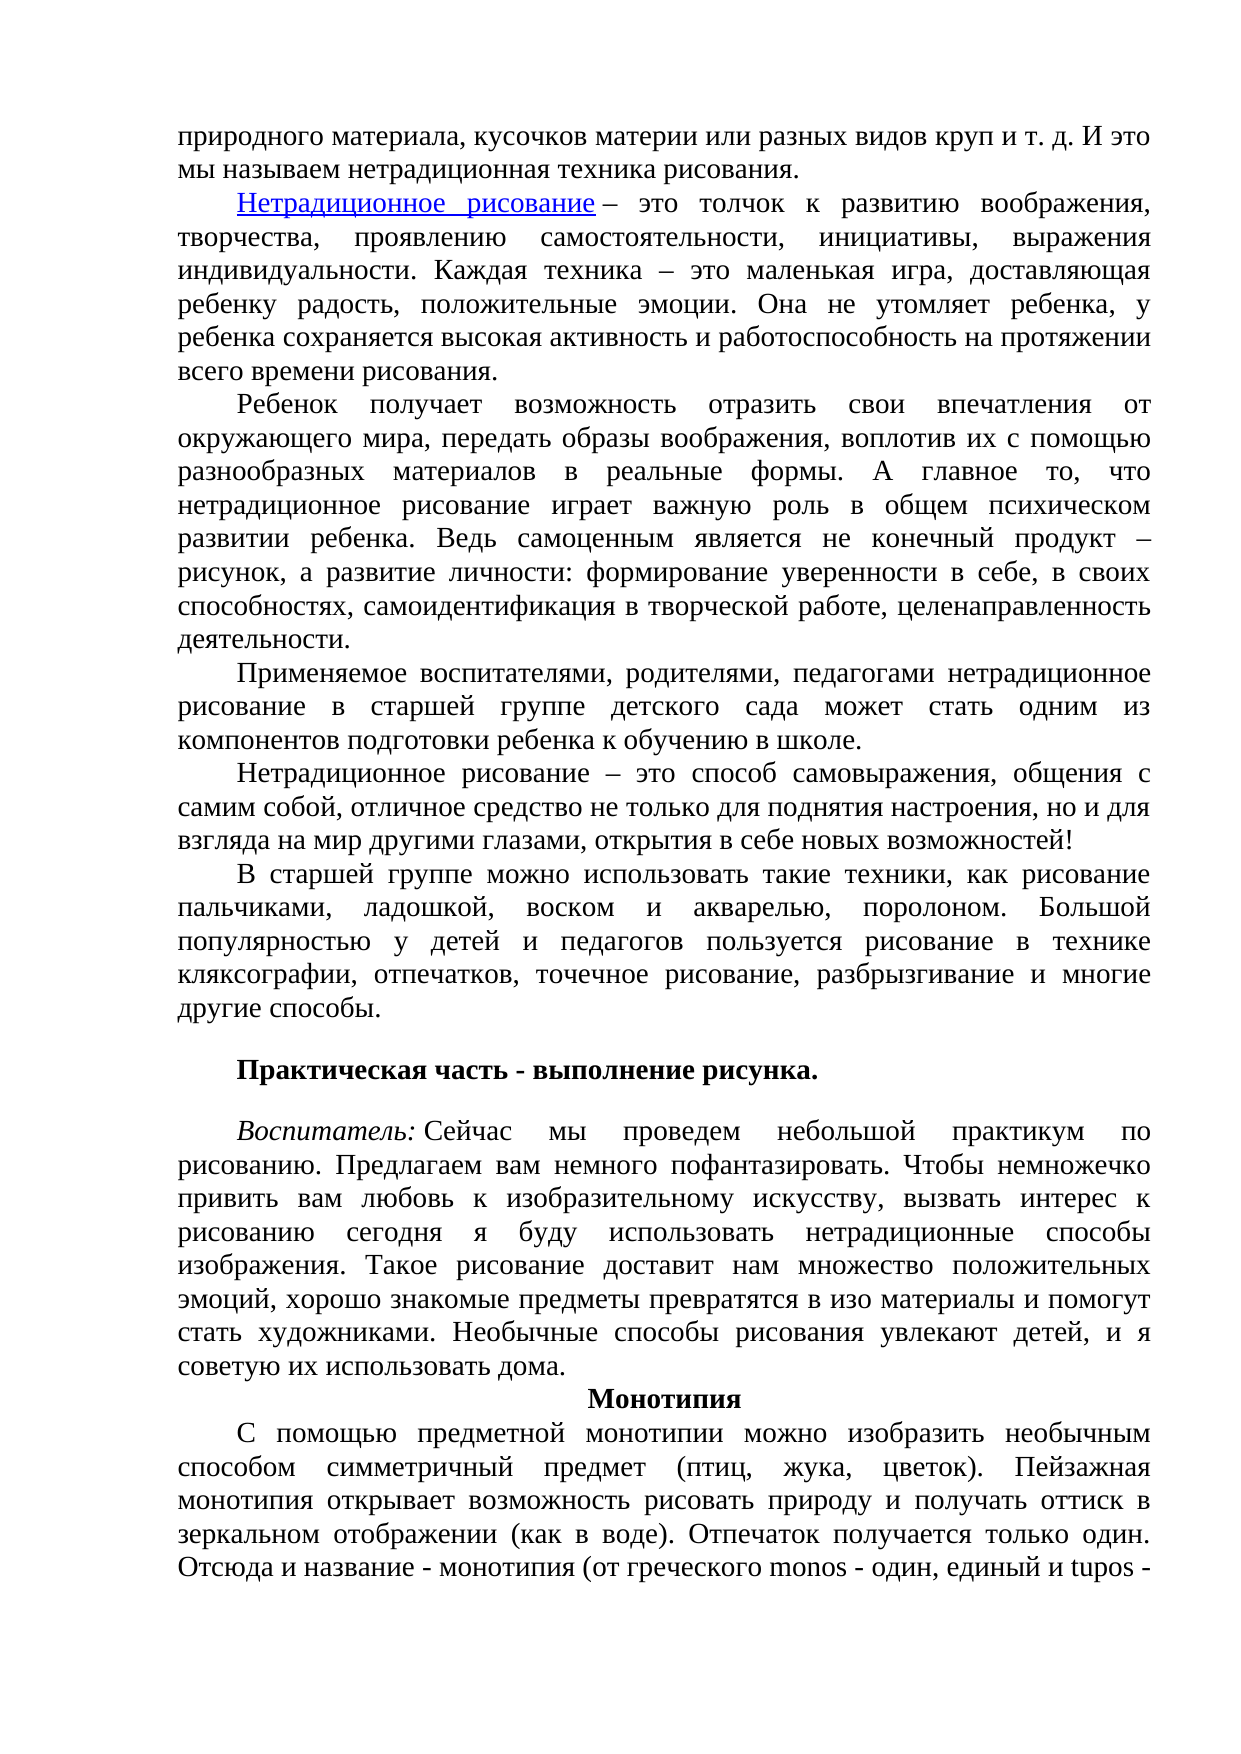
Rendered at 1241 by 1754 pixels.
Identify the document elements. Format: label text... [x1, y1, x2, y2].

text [177, 1415, 1152, 1583]
text Практическая часть - выполнение рисунка. [177, 1052, 1152, 1085]
text Ребенок получает возможность отразить свои впечатления от окружающего мира, передать образы воображения, воплотив их с помощью разнообразных материалов в реальные формы. А главное то, что нетрадиционное рисование играет важную роль в общем психическом развитии ребенка. Ведь самоценным является не конечный продукт – рисунок, а развитие личности: формирование уверенности в себе, в своих способностях, самоидентификация в творческой работе, целенаправленность деятельности. [177, 386, 1152, 655]
text В старшей группе можно использовать такие техники, как рисование пальчиками, ладошкой, воском и акварелью, поролоном. Большой популярностью у детей и педагогов пользуется рисование в технике кляксографии, отпечатков, точечное рисование, разбрызгивание и многие другие способы. [177, 856, 1152, 1024]
text Нетрадиционное рисование – это способ самовыражения, общения с самим собой, отличное средство не только для поднятия настроения, но и для взгляда на мир другими глазами, открытия в себе новых возможностей! [177, 755, 1152, 856]
text Нетрадиционное рисование – это толчок к развитию воображения, творчества, проявлению самостоятельности, инициативы, выражения индивидуальности. Каждая техника – это маленькая игра, доставляющая ребенку радость, положительные эмоции. Она не утомляет ребенка, у ребенка сохраняется высокая активность и работоспособность на протяжении всего времени рисования. [177, 185, 1152, 386]
text Применяемое воспитателями, родителями, педагогами нетрадиционное рисование в старшей группе детского сада может стать одним из компонентов подготовки ребенка к обучению в школе. [177, 655, 1152, 755]
text Монотипия [177, 1382, 1152, 1415]
text Воспитатель: Сейчас мы проведем небольшой практикум по рисованию. Предлагаем вам немного пофантазировать. Чтобы немножечко привить вам любовь к изобразительному искусству, вызвать интерес к рисованию сегодня я буду использовать нетрадиционные способы изображения. Такое рисование доставит нам множество положительных эмоций, хорошо знакомые предметы превратятся в изо материалы и помогут стать художниками. Необычные способы рисования увлекают детей, и я советую их использовать дома. [177, 1113, 1152, 1382]
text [177, 118, 1152, 185]
